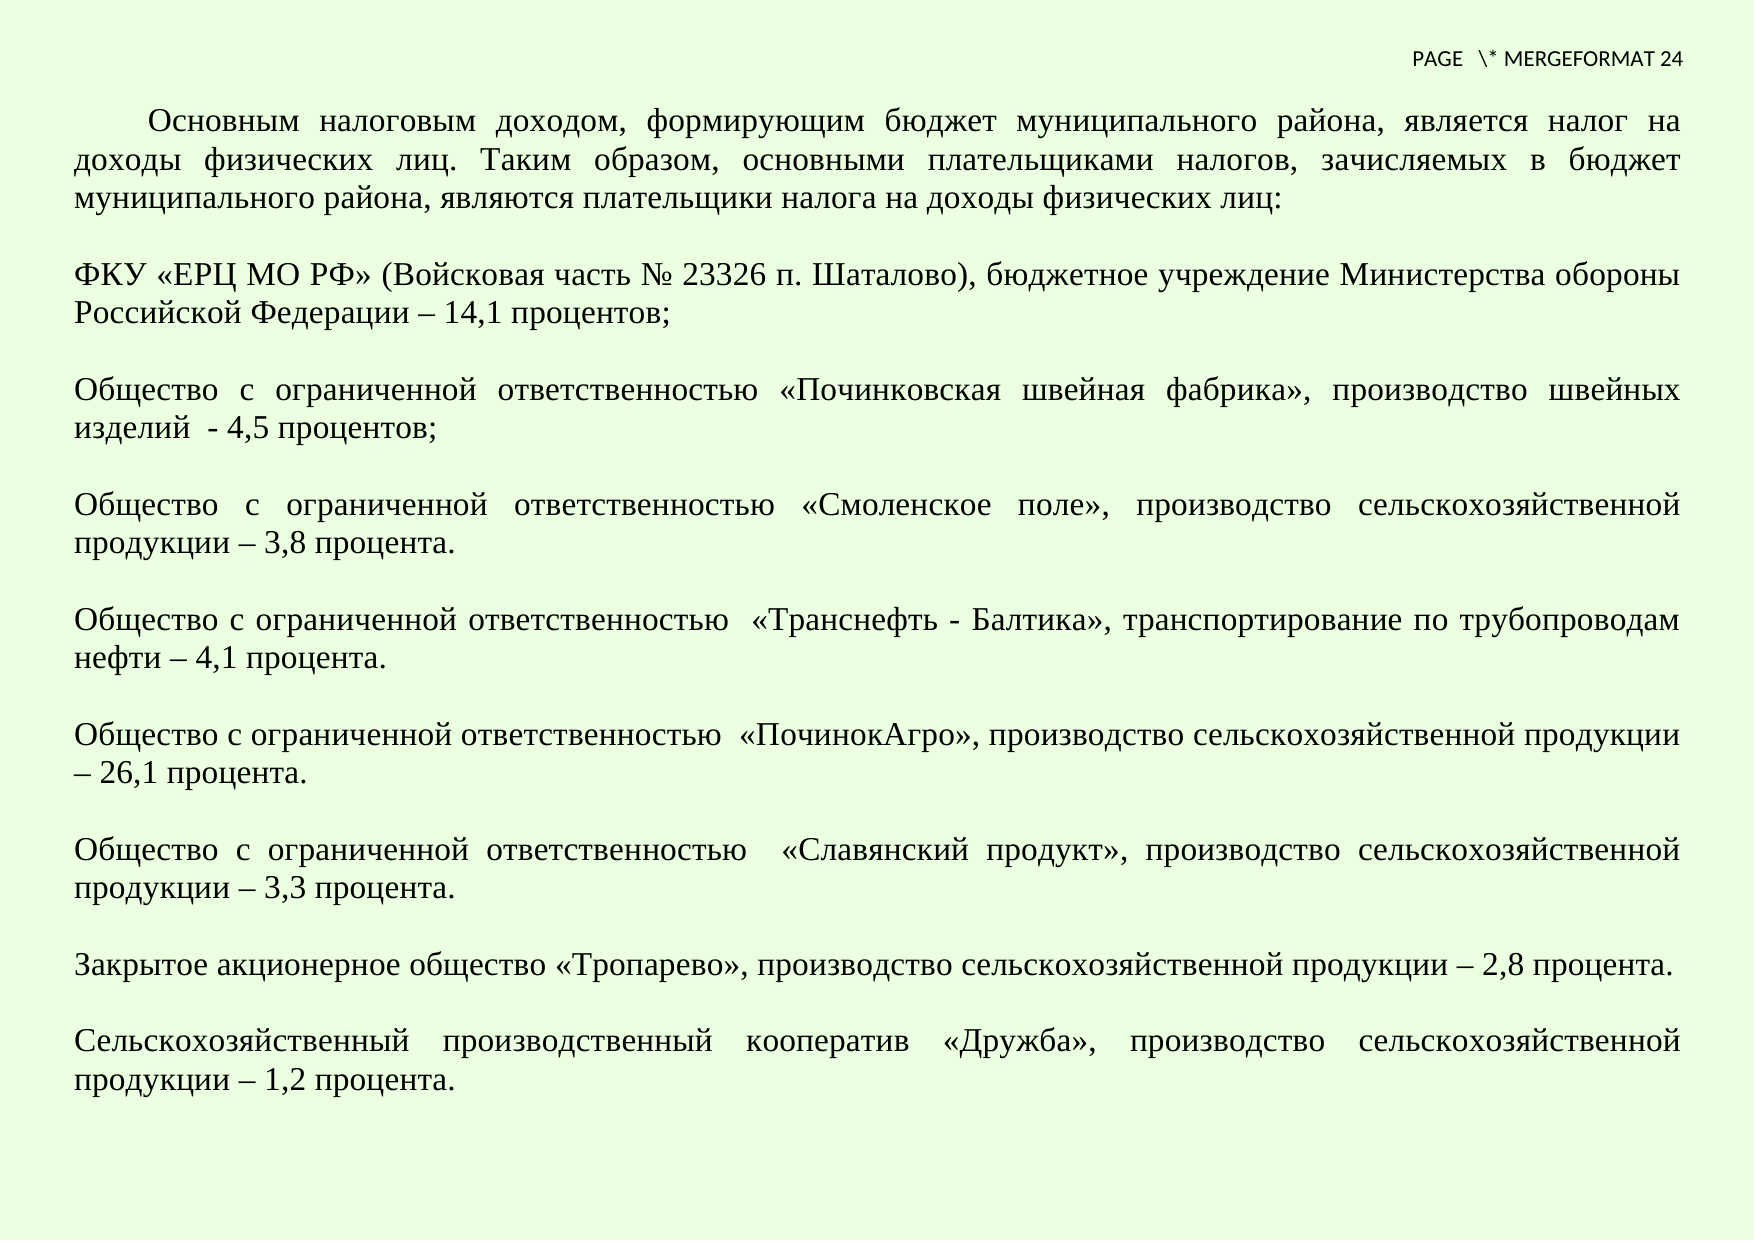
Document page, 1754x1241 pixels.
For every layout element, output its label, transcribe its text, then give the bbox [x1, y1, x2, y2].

text Общество с ограниченной ответственностью «Смоленское поле», производство сельскохозяйственной продукции – 3,8 процента. [74, 484, 1683, 560]
text ФКУ «ЕРЦ МО РФ» (Войсковая часть № 23326 п. Шаталово), бюджетное учреждение Министерства обороны Российской Федерации – 14,1 процентов; [74, 254, 1683, 330]
text Закрытое акционерное общество «Тропарево», производство сельскохозяйственной продукции – 2,8 процента. [74, 944, 1683, 982]
text Общество с ограниченной ответственностью «Починковская швейная фабрика», производство швейных изделий - 4,5 процентов; [74, 369, 1683, 445]
text Общество с ограниченной ответственностью «ПочинокАгро», производство сельскохозяйственной продукции – 26,1 процента. [74, 714, 1683, 790]
text Сельскохозяйственный производственный кооператив «Дружба», производство сельскохозяйственной продукции – 1,2 процента. [74, 1020, 1683, 1097]
text Общество с ограниченной ответственностью «Славянский продукт», производство сельскохозяйственной продукции – 3,3 процента. [74, 829, 1683, 905]
text Общество с ограниченной ответственностью «Транснефть - Балтика», транспортирование по трубопроводам нефти – 4,1 процента. [74, 599, 1683, 675]
text Основным налоговым доходом, формирующим бюджет муниципального района, является налог на доходы физических лиц. Таким образом, основными плательщиками налогов, зачисляемых в бюджет муниципального района, являются плательщики налога на доходы физических лиц: [74, 100, 1683, 215]
